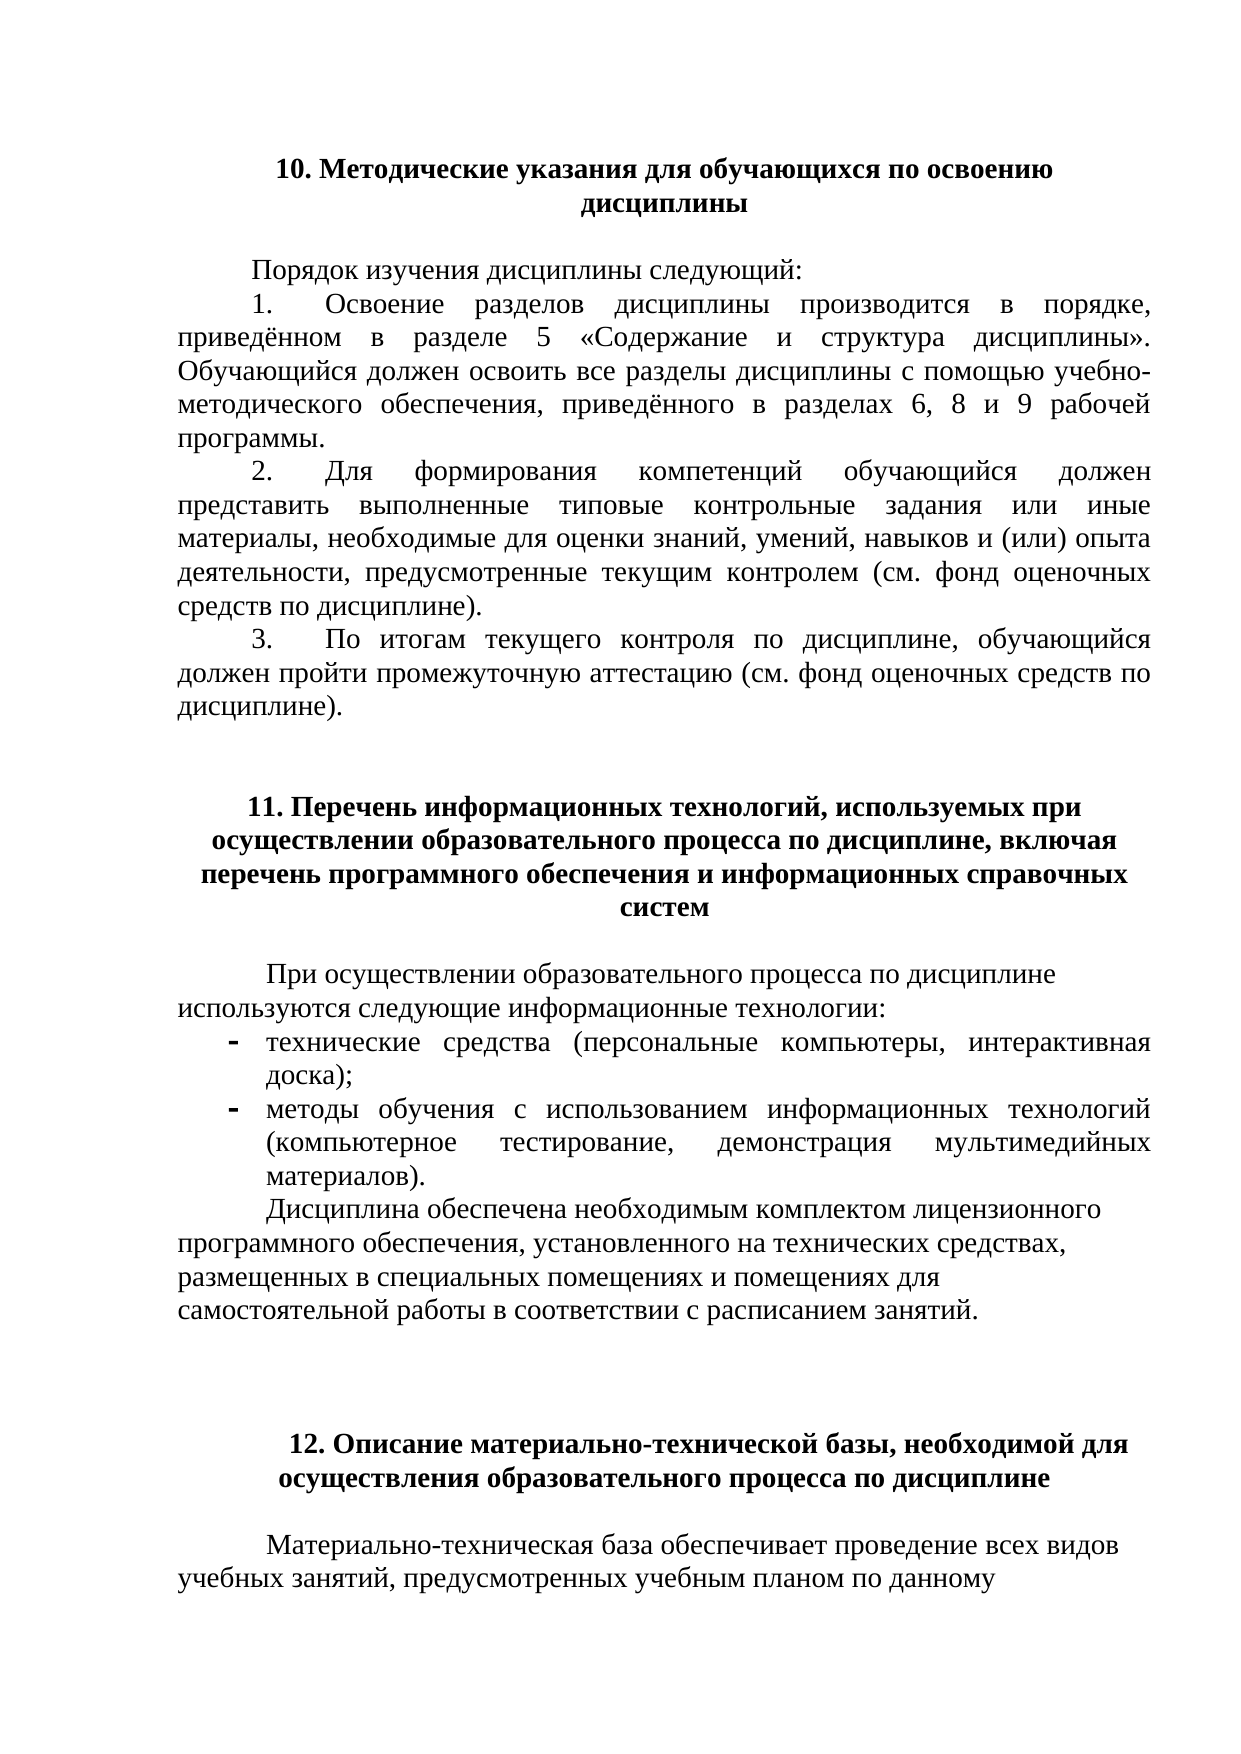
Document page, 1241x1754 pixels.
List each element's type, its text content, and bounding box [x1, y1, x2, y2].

list Освоение разделов дисциплины производится в порядке, приведённом в разделе 5 «Содержание и структура дисциплины». Обучающийся должен освоить все разделы дисциплины с помощью учебно-методического обеспечения, приведённого в разделах 6, 8 и 9 рабочей программы. [177, 286, 1152, 453]
list Для формирования компетенций обучающийся должен представить выполненные типовые контрольные задания или иные материалы, необходимые для оценки знаний, умений, навыков и (или) опыта деятельности, предусмотренные текущим контролем (см. фонд оценочных средств по дисциплине). [177, 453, 1152, 621]
text перечень программного обеспечения и информационных справочных систем [177, 856, 1152, 923]
text Дисциплина обеспечена необходимым комплектом лицензионного программного обеспечения, установленного на технических средствах, размещенных в специальных помещениях и помещениях для самостоятельной работы в соответствии с расписанием занятий. [177, 1192, 1152, 1326]
text осуществлении образовательного процесса по дисциплине, включая [177, 822, 1152, 856]
text При осуществлении образовательного процесса по дисциплине используются следующие информационные технологии: [177, 957, 1152, 1024]
text 10. Методические указания для обучающихся по освоению [177, 152, 1152, 185]
text 12. Описание материально-технической базы, необходимой для осуществления образовательного процесса по дисциплине [177, 1426, 1152, 1493]
list технические средства (персональные компьютеры, интерактивная доска); [228, 1024, 1152, 1091]
list методы обучения с использованием информационных технологий (компьютерное тестирование, демонстрация мультимедийных материалов). [228, 1091, 1152, 1192]
text дисциплины [177, 185, 1152, 219]
list По итогам текущего контроля по дисциплине, обучающийся должен пройти промежуточную аттестацию (см. фонд оценочных средств по дисциплине). [177, 621, 1152, 722]
text Порядок изучения дисциплины следующий: [177, 252, 1152, 286]
text 11. Перечень информационных технологий, используемых при [177, 789, 1152, 822]
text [177, 1527, 1152, 1594]
